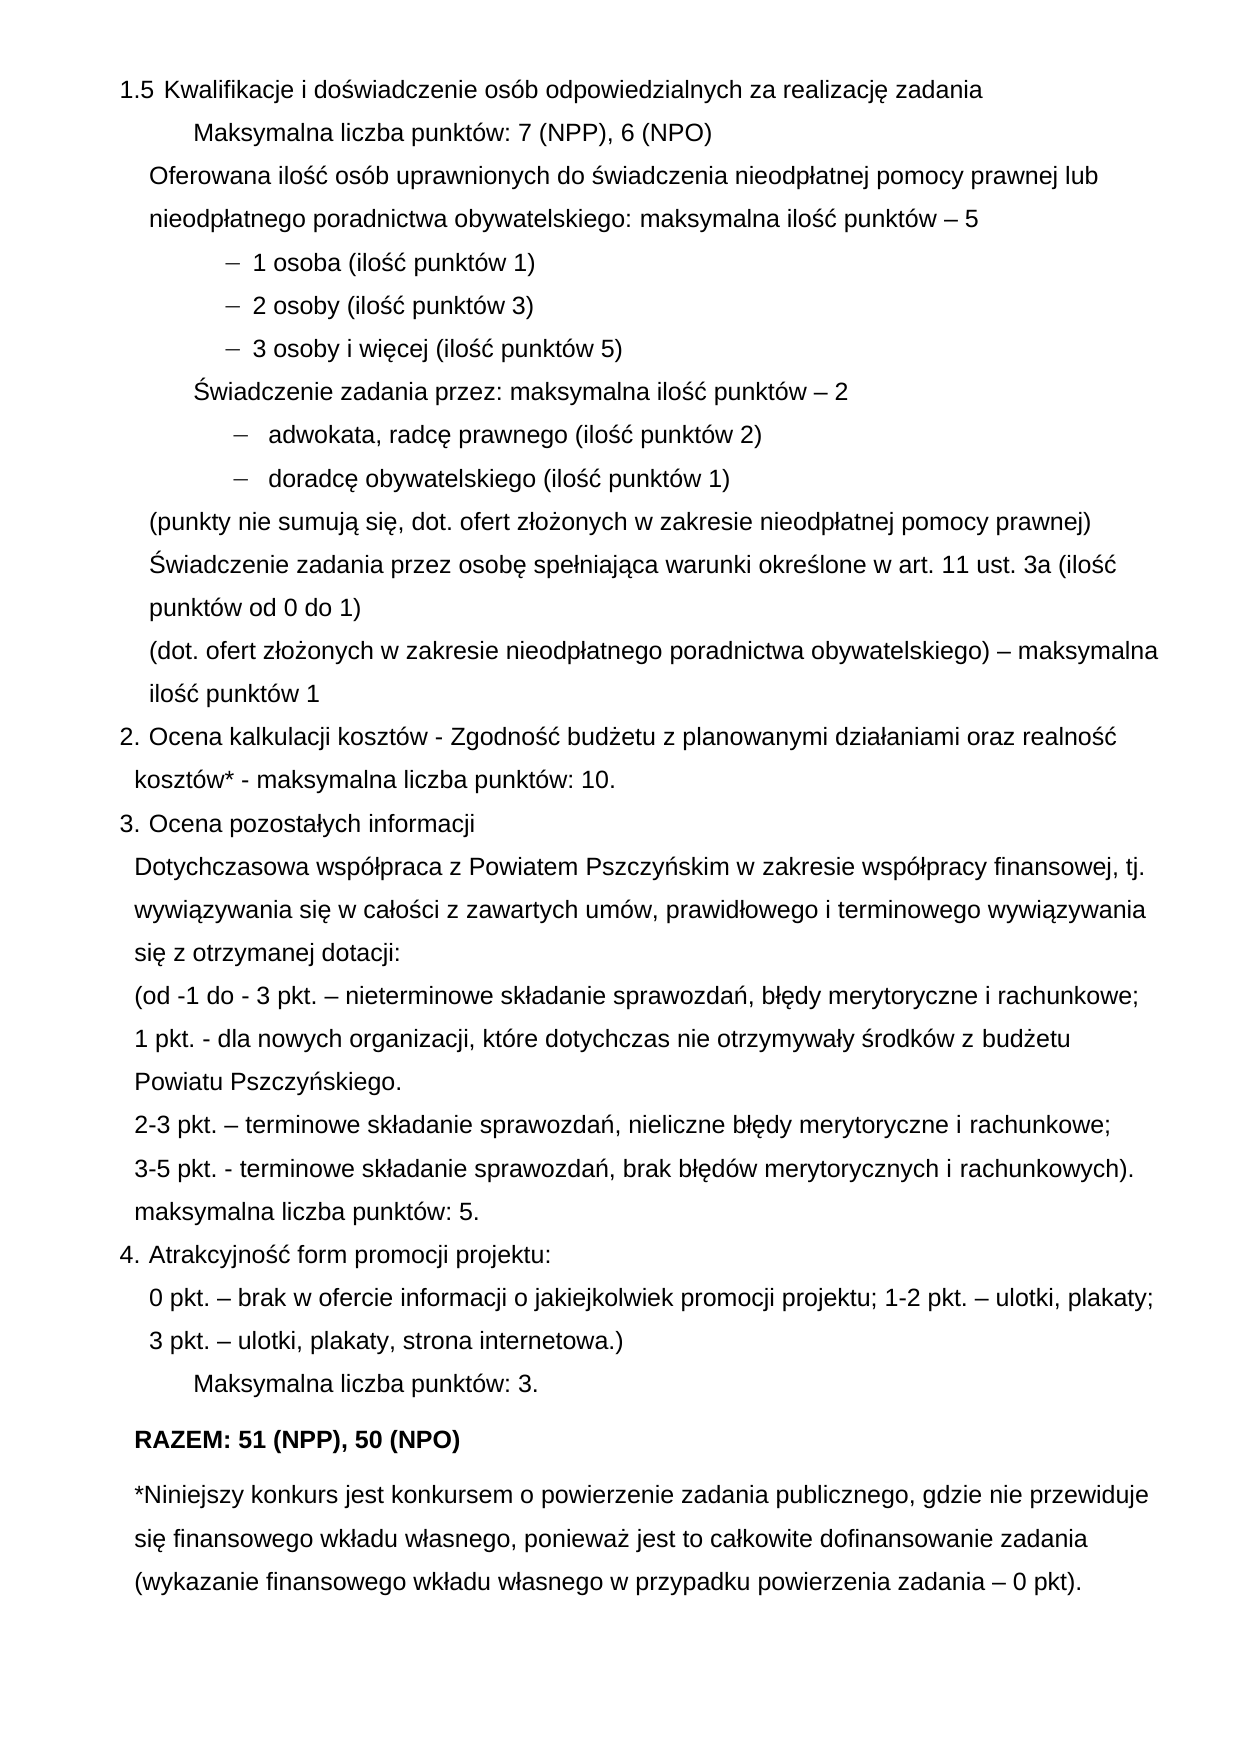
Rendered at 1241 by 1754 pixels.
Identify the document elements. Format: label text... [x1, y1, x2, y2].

list Atrakcyjność form promocji projektu: [119, 1240, 1165, 1269]
list adwokata, radcę prawnego (ilość punktów 2) [231, 420, 1165, 449]
text Oferowana ilość osób uprawnionych do świadczenia nieodpłatnej pomocy prawnej lub nieodpłatnego poradnictwa obywatelskiego: maksymalna ilość punktów – 5 [149, 161, 1165, 233]
list 0 pkt. – brak w ofercie informacji o jakiejkolwiek promocji projektu; 1-2 pkt. – ulotki, plakaty; 3 pkt. – ulotki, plakaty, strona internetowa.) [149, 1283, 1165, 1355]
text Dotychczasowa współpraca z Powiatem Pszczyńskim w zakresie współpracy finansowej, tj. wywiązywania się w całości z zawartych umów, prawidłowego i terminowego wywiązywania się z otrzymanej dotacji: [134, 852, 1165, 967]
text Świadczenie zadania przez osobę spełniająca warunki określone w art. 11 ust. 3a (ilość punktów od 0 do 1) (dot. ofert złożonych w zakresie nieodpłatnego poradnictwa obywatelskiego) – maksymalna ilość punktów 1 [149, 550, 1165, 708]
list Ocena pozostałych informacji [119, 809, 1165, 837]
list 1 osoba (ilość punktów 1) [223, 247, 1165, 276]
text RAZEM: 51 (NPP), 50 (NPO) [134, 1425, 1165, 1454]
text *Niniejszy konkurs jest konkursem o powierzenie zadania publicznego, gdzie nie przewiduje się finansowego wkładu własnego, ponieważ jest to całkowite dofinansowanie zadania (wykazanie finansowego wkładu własnego w przypadku powierzenia zadania – 0 pkt). [134, 1481, 1165, 1596]
list 2 osoby (ilość punktów 3) [223, 291, 1165, 319]
text maksymalna liczba punktów: 5. [134, 1197, 1165, 1226]
list Maksymalna liczba punktów: 7 (NPP), 6 (NPO) [134, 118, 1165, 147]
text Maksymalna liczba punktów: 3. [134, 1369, 1165, 1398]
text Świadczenie zadania przez: maksymalna ilość punktów – 2 [134, 377, 1165, 406]
list 3 osoby i więcej (ilość punktów 5) [223, 334, 1165, 363]
text (punkty nie sumują się, dot. ofert złożonych w zakresie nieodpłatnej pomocy prawnej) [75, 507, 1165, 536]
list doradcę obywatelskiego (ilość punktów 1) [231, 463, 1165, 492]
text (od -1 do - 3 pkt. – nieterminowe składanie sprawozdań, błędy merytoryczne i rachunkowe; 1 pkt. - dla nowych organizacji, które dotychczas nie otrzymywały środków z budżetu Powiatu Pszczyńskiego. 2-3 pkt. – terminowe składanie sprawozdań, nieliczne błędy merytoryczne i rachunkowe; 3-5 pkt. - terminowe składanie sprawozdań, brak błędów merytorycznych i rachunkowych). [134, 981, 1165, 1182]
list Kwalifikacje i doświadczenie osób odpowiedzialnych za realizację zadania [119, 75, 1165, 104]
list Ocena kalkulacji kosztów - Zgodność budżetu z planowanymi działaniami oraz realność kosztów* - maksymalna liczba punktów: 10. [119, 722, 1165, 794]
